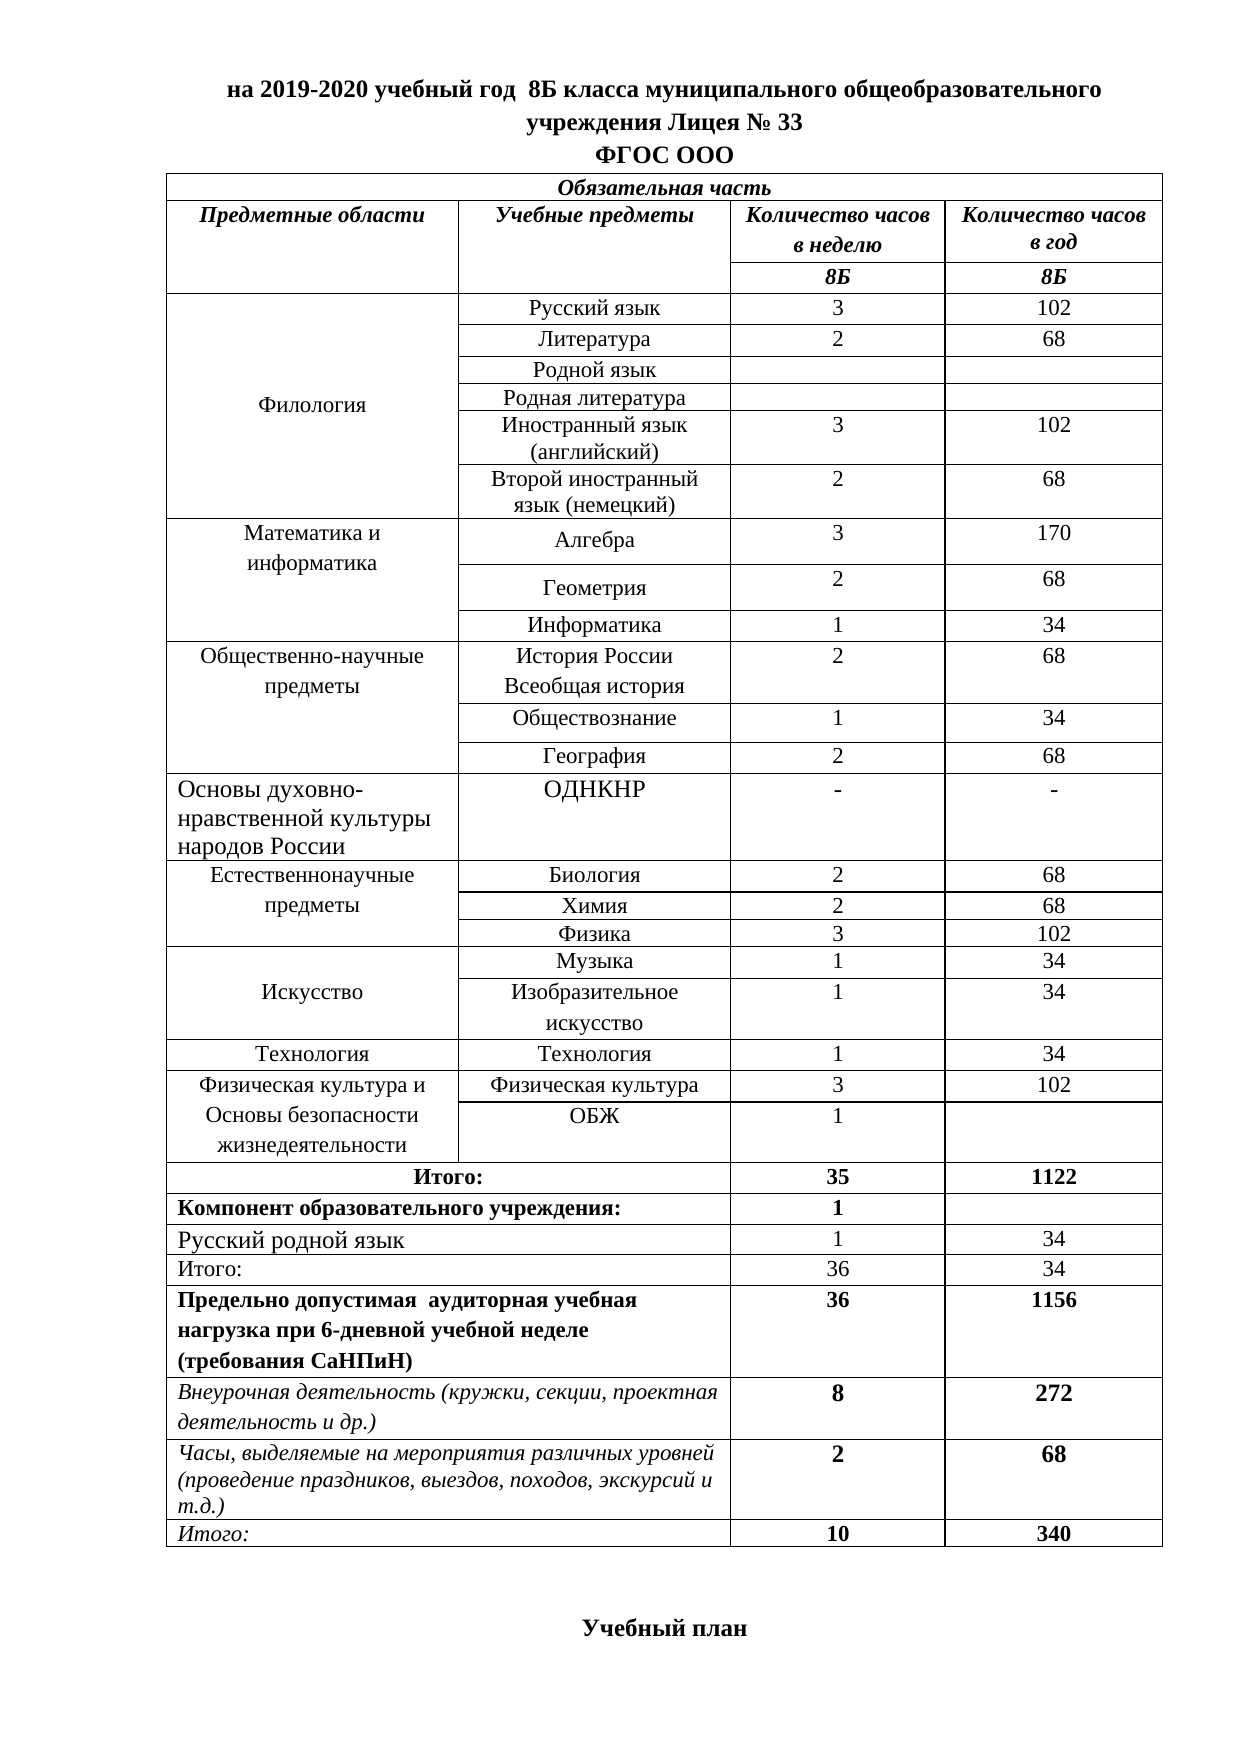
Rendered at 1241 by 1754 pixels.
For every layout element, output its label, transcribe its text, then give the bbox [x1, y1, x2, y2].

table_cell Естественнонаучные предметы [167, 861, 458, 946]
table_cell 1 [731, 704, 944, 742]
table_cell 36 [731, 1286, 944, 1377]
table_cell Родная литература [459, 384, 730, 410]
table_cell 34 [946, 1040, 1162, 1070]
table_cell Иностранный язык (английский) [459, 411, 730, 464]
table_cell Алгебра [459, 519, 730, 564]
table_cell [731, 357, 944, 383]
table_cell 34 [946, 704, 1162, 742]
table_cell 2 [731, 893, 944, 919]
table_cell 2 [731, 743, 944, 773]
table_cell Итого: [167, 1163, 730, 1193]
table_cell [946, 1194, 1162, 1224]
table_cell [731, 384, 944, 410]
table_cell 3 [731, 294, 944, 324]
table_cell История России Всеобщая история [459, 642, 730, 703]
table_cell - [731, 774, 944, 860]
table_cell 1156 [946, 1286, 1162, 1377]
table_cell 34 [946, 611, 1162, 641]
table_cell 2 [731, 642, 944, 703]
table_cell Геометрия [459, 565, 730, 610]
table_cell 3 [731, 920, 944, 946]
table_cell 102 [946, 920, 1162, 946]
table_cell Компонент образовательного учреждения: [167, 1194, 730, 1224]
table_cell Русский язык [459, 294, 730, 324]
table_cell Литература [459, 325, 730, 356]
table_cell 1 [731, 1040, 944, 1070]
table_cell 1 [731, 947, 944, 977]
table_cell 68 [946, 893, 1162, 919]
table_cell Изобразительное искусство [459, 979, 730, 1039]
text Учебный план [177, 1613, 1152, 1642]
table_cell Итого: [167, 1520, 730, 1546]
table_cell 1 [731, 979, 944, 1039]
table_cell - [946, 774, 1162, 860]
table_cell Второй иностранный язык (немецкий) [459, 465, 730, 518]
table_cell Общественно-научные предметы [167, 642, 458, 773]
table_cell 102 [946, 411, 1162, 464]
table_cell Физическая культура [459, 1071, 730, 1101]
table_cell Количество часов в год [946, 201, 1162, 262]
table_cell Количество часов в неделю [731, 201, 944, 262]
table_cell 8Б [731, 263, 944, 293]
table_cell 102 [946, 1071, 1162, 1101]
table_cell Учебные предметы [459, 201, 730, 293]
table_cell 68 [946, 861, 1162, 891]
table_cell Предметные области [167, 201, 458, 293]
table_cell 68 [946, 743, 1162, 773]
table_cell Информатика [459, 611, 730, 641]
table_cell Физическая культура и Основы безопасности жизнедеятельности [167, 1071, 458, 1162]
table_cell 34 [946, 1255, 1162, 1285]
table_cell 2 [731, 325, 944, 356]
table_cell Математика и информатика [167, 519, 458, 641]
table_cell 1 [731, 611, 944, 641]
table_cell 3 [731, 1071, 944, 1101]
table_cell Предельно допустимая аудиторная учебная нагрузка при 6-дневной учебной неделе (требования СаНПиН) [167, 1286, 730, 1377]
table_cell 68 [946, 325, 1162, 356]
table_cell Внеурочная деятельность (кружки, секции, проектная деятельность и др.) [167, 1378, 730, 1438]
table_cell 2 [731, 861, 944, 891]
table_cell Итого: [167, 1255, 730, 1285]
text на 2019-2020 учебный год 8Б класса муниципального общеобразовательного учреждения Лицея № 33 [177, 74, 1152, 136]
table_cell 68 [946, 1440, 1162, 1518]
table_cell 340 [946, 1520, 1162, 1546]
table_cell 2 [731, 465, 944, 518]
table_cell ОДНКНР [459, 774, 730, 860]
table_cell Искусство [167, 947, 458, 1039]
table_cell 2 [731, 565, 944, 610]
table_cell 34 [946, 979, 1162, 1039]
table_cell Родной язык [459, 357, 730, 383]
table_cell 102 [946, 294, 1162, 324]
table_cell 170 [946, 519, 1162, 564]
table_cell Физика [459, 920, 730, 946]
table_cell Биология [459, 861, 730, 891]
table_cell 68 [946, 565, 1162, 610]
table_cell 1 [731, 1103, 944, 1162]
table_cell 1 [731, 1225, 944, 1254]
table_cell Основы духовно-нравственной культуры народов России [167, 774, 458, 860]
table_cell 1 [731, 1194, 944, 1224]
table_header Обязательная часть [167, 174, 1162, 200]
table_cell Часы, выделяемые на мероприятия различных уровней (проведение праздников, выездов, походов, экскурсий и т.д.) [167, 1440, 730, 1518]
table_cell География [459, 743, 730, 773]
table_cell 3 [731, 411, 944, 464]
text ФГОС ООО [177, 140, 1152, 169]
table_cell Обществознание [459, 704, 730, 742]
table_cell 1122 [946, 1163, 1162, 1193]
table_cell Филология [167, 294, 458, 518]
table_cell 3 [731, 519, 944, 564]
table_cell 35 [731, 1163, 944, 1193]
table_cell 68 [946, 642, 1162, 703]
table_cell Русский родной язык [167, 1225, 730, 1254]
table_cell 10 [731, 1520, 944, 1546]
table_cell 8Б [946, 263, 1162, 293]
table_cell Химия [459, 893, 730, 919]
table_cell [946, 357, 1162, 383]
table_cell Технология [459, 1040, 730, 1070]
table_cell [946, 384, 1162, 410]
table_cell ОБЖ [459, 1103, 730, 1162]
table_cell Музыка [459, 947, 730, 977]
table_cell 2 [731, 1440, 944, 1518]
table_cell 68 [946, 465, 1162, 518]
table_cell Технология [167, 1040, 458, 1070]
table_cell 272 [946, 1378, 1162, 1438]
table_cell 8 [731, 1378, 944, 1438]
table_cell [946, 1103, 1162, 1162]
table_cell 36 [731, 1255, 944, 1285]
table_cell 34 [946, 1225, 1162, 1254]
table_cell 34 [946, 947, 1162, 977]
